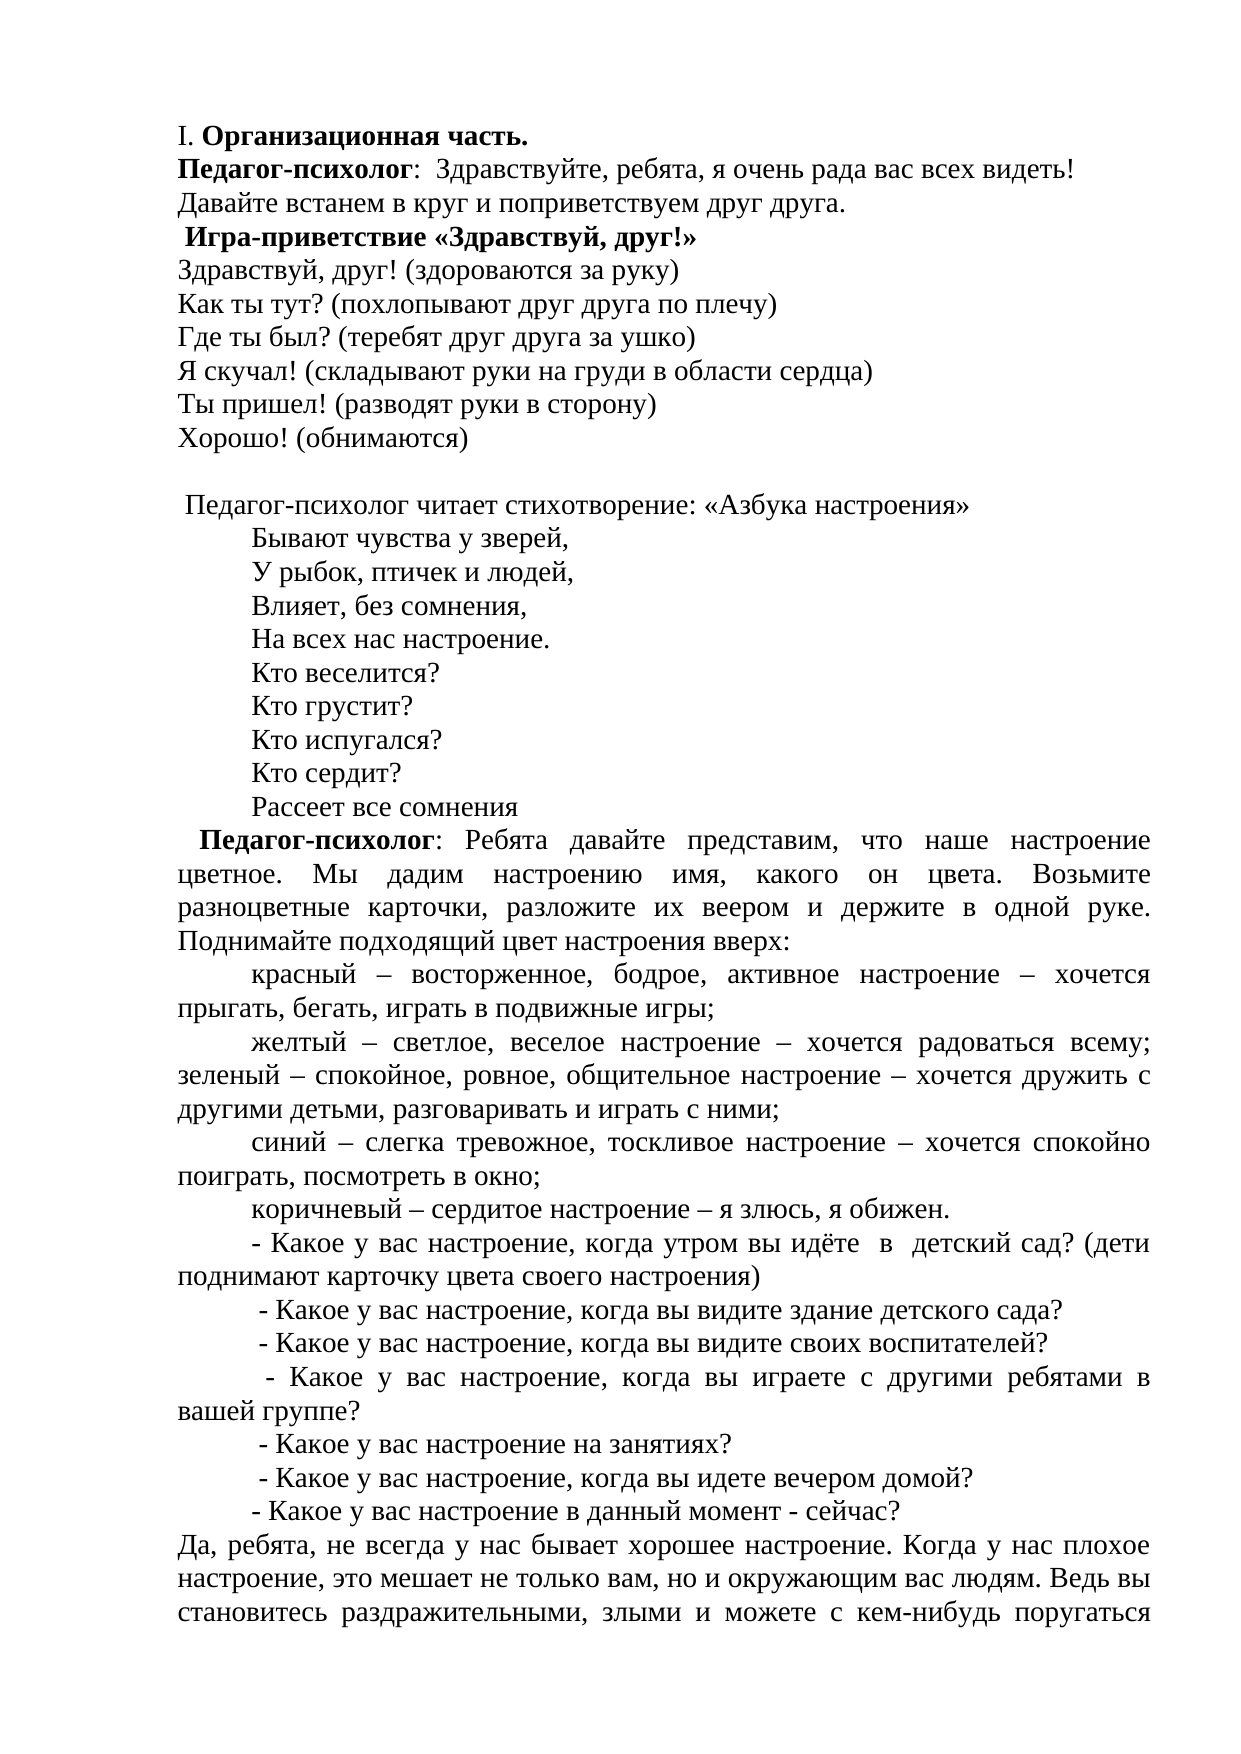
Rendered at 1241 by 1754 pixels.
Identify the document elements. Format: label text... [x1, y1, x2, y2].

text Педагог-психолог: Здравствуйте, ребята, я очень рада вас всех видеть! Давайте встанем в круг и поприветствуем друг друга. [177, 152, 1152, 219]
text Педагог-психолог читает стихотворение: «Азбука настроения» [177, 487, 1152, 521]
text На всех нас настроение. [251, 621, 1152, 655]
text синий – слегка тревожное, тоскливое настроение – хочется спокойно поиграть, посмотреть в окно; [177, 1124, 1152, 1191]
text - Какое у вас настроение, когда вы играете с другими ребятами в вашей группе? [177, 1359, 1152, 1426]
text - Какое у вас настроение, когда вы идете вечером домой? [177, 1460, 1152, 1493]
text красный – восторженное, бодрое, активное настроение – хочется прыгать, бегать, играть в подвижные игры; [177, 957, 1152, 1024]
text Ты пришел! (разводят руки в сторону) [177, 386, 1152, 420]
text Кто испугался? [251, 722, 1152, 755]
text Педагог-психолог: Ребята давайте представим, что наше настроение цветное. Мы дадим настроению имя, какого он цвета. Возьмите разноцветные карточки, разложите их веером и держите в одной руке. Поднимайте подходящий цвет настроения вверх: [177, 822, 1152, 957]
text Кто веселится? [251, 655, 1152, 688]
text - Какое у вас настроение, когда вы видите своих воспитателей? [177, 1326, 1152, 1359]
text Бывают чувства у зверей, [251, 521, 1152, 554]
text Здравствуй, друг! (здороваются за руку) [177, 252, 1152, 286]
text Хорошо! (обнимаются) [177, 420, 1152, 453]
text Кто грустит? [251, 688, 1152, 722]
text коричневый – сердитое настроение – я злюсь, я обижен. [177, 1191, 1152, 1225]
text Где ты был? (теребят друг друга за ушко) [177, 319, 1152, 353]
text - Какое у вас настроение на занятиях? [177, 1426, 1152, 1460]
text У рыбок, птичек и людей, [251, 554, 1152, 588]
text - Какое у вас настроение в данный момент - сейчас? [177, 1493, 1152, 1527]
text Как ты тут? (похлопывают друг друга по плечу) [177, 286, 1152, 319]
text Игра-приветствие «Здравствуй, друг!» [427, 219, 1152, 252]
text желтый – светлое, веселое настроение – хочется радоваться всему; зеленый – спокойное, ровное, общительное настроение – хочется дружить с другими детьми, разговаривать и играть с ними; [177, 1024, 1152, 1124]
text Я скучал! (складывают руки на груди в области сердца) [177, 353, 1152, 386]
text - Какое у вас настроение, когда вы видите здание детского сада? [177, 1292, 1152, 1326]
text Влияет, без сомнения, [251, 588, 1152, 621]
text - Какое у вас настроение, когда утром вы идёте в детский сад? (дети поднимают карточку цвета своего настроения) [177, 1225, 1152, 1292]
text Рассеет все сомнения [251, 789, 1152, 822]
text I. Организационная часть. [177, 118, 1152, 152]
text Кто сердит? [251, 755, 1152, 789]
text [177, 1527, 1152, 1627]
